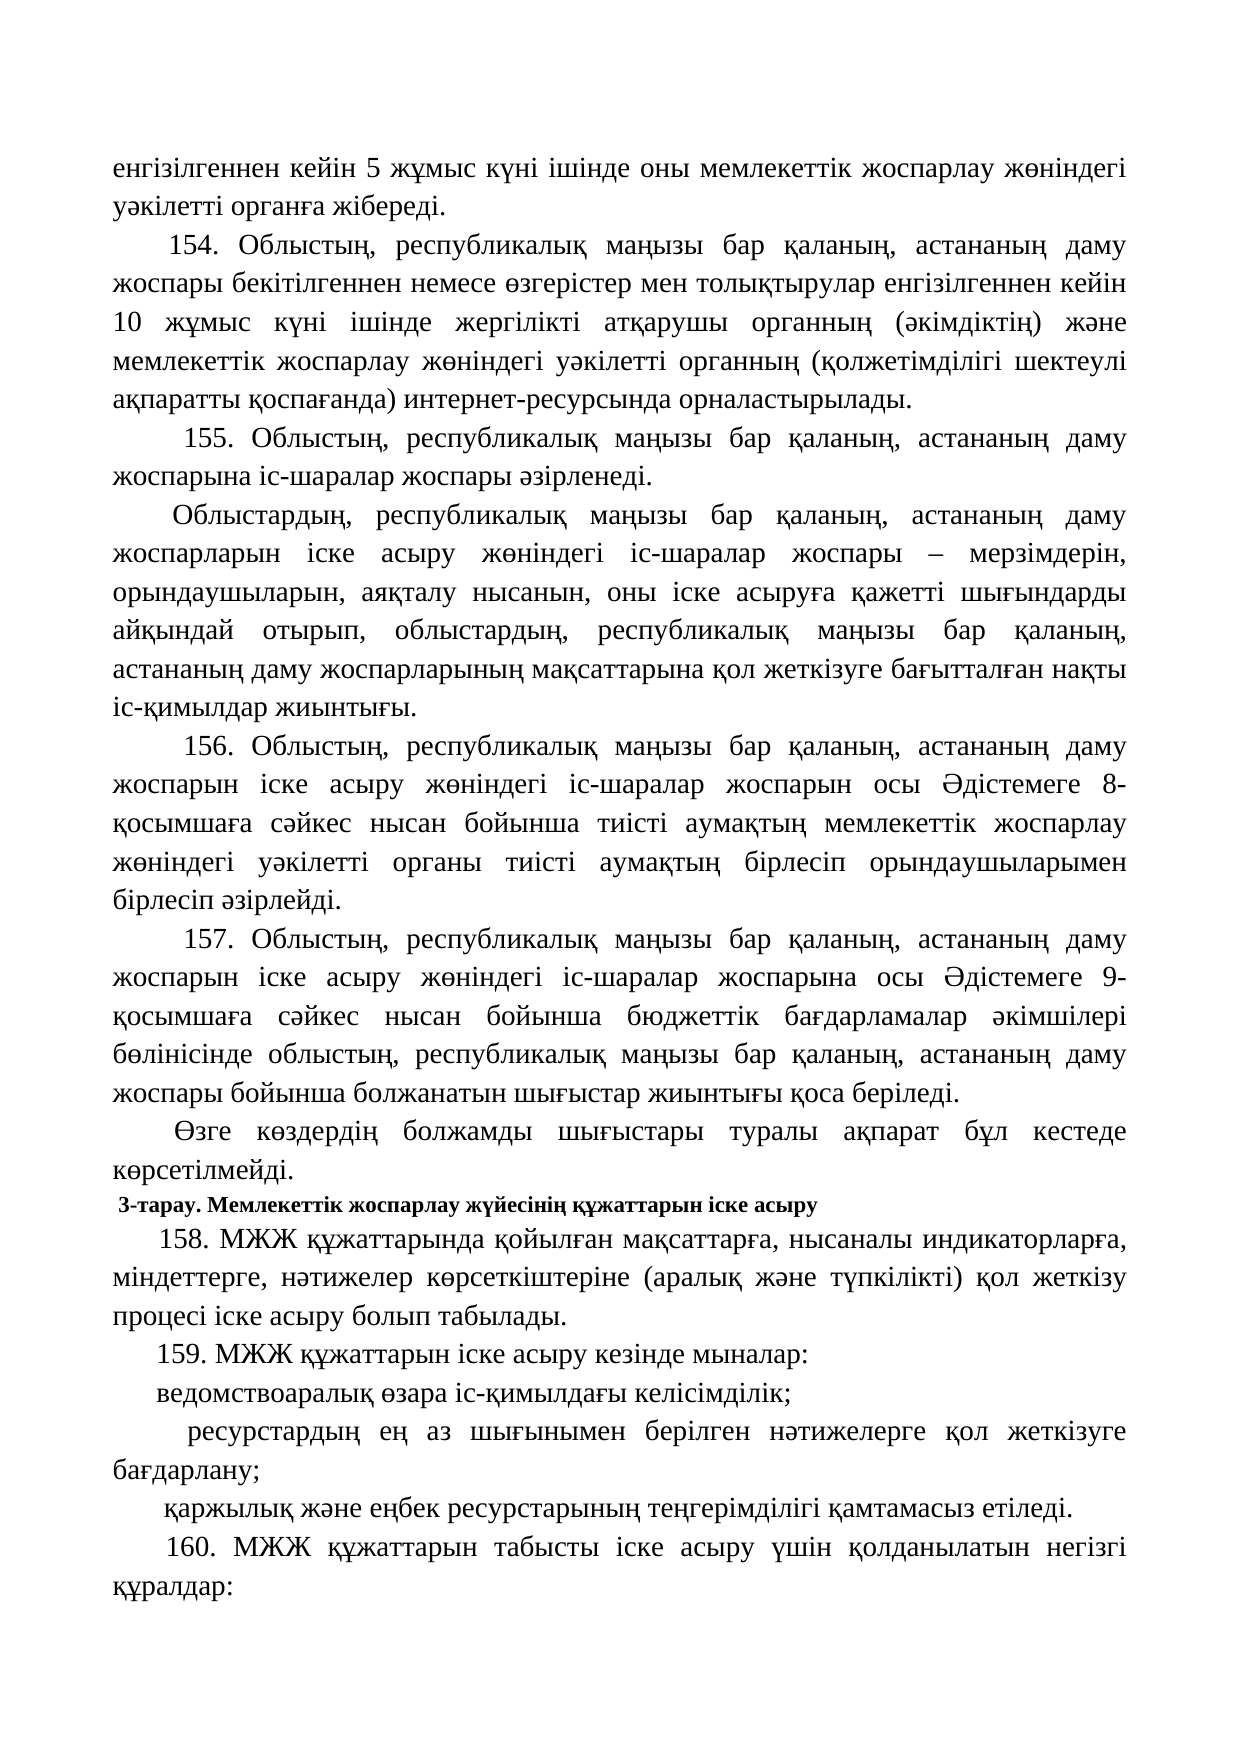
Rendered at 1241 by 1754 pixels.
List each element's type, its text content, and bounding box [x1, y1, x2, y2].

text Облыстардың, республикалық маңызы бар қаланың, астананың даму жоспарларын іске асыру жөніндегі іс-шаралар жоспары – мерзімдерін, орындаушыларын, аяқталу нысанын, оны іске асыруға қажетті шығындарды айқындай отырып, облыстардың, республикалық маңызы бар қаланың, астананың даму жоспарларының мақсаттарына қол жеткізуге бағытталған нақты іс-қимылдар жиынтығы. [112, 497, 1128, 723]
text 156. Облыстың, республикалық маңызы бар қаланың, астананың даму жоспарын іске асыру жөніндегі іс-шаралар жоспарын осы Әдістемеге 8-қосымшаға сәйкес нысан бойынша тиісті аумақтың мемлекеттік жоспарлау жөніндегі уәкілетті органы тиісті аумақтың бірлесіп орындаушыларымен бірлесіп әзірлейді. [112, 728, 1128, 916]
text 154. Облыстың, республикалық маңызы бар қаланың, астананың даму жоспары бекітілгеннен немесе өзгерістер мен толықтырулар енгізілгеннен кейін 10 жұмыс күні ішінде жергілікті атқарушы органның (әкімдіктің) және мемлекеттік жоспарлау жөніндегі уәкілетті органның (қолжетімділігі шектеулі ақпаратты қоспағанда) интернет-ресурсында орналастырылады. [112, 227, 1128, 415]
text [112, 150, 1128, 222]
text 157. Облыстың, республикалық маңызы бар қаланың, астананың даму жоспарын іске асыру жөніндегі іс-шаралар жоспарына осы Әдістемеге 9-қосымшаға сәйкес нысан бойынша бюджеттік бағдарламалар әкімшілері бөлінісінде облыстың, республикалық маңызы бар қаланың, астананың даму жоспары бойынша болжанатын шығыстар жиынтығы қоса беріледі. [112, 921, 1128, 1108]
text қаржылық және еңбек ресурстарының теңгерімділігі қамтамасыз етіледі. [112, 1491, 1128, 1524]
text 159. МЖЖ құжаттарын іске асыру кезінде мыналар: [112, 1336, 1128, 1370]
text Өзге көздердің болжамды шығыстары туралы ақпарат бұл кестеде көрсетілмейді. [112, 1113, 1128, 1186]
text 160. МЖЖ құжаттарын табысты іске асыру үшін қолданылатын негізгі құралдар: [112, 1529, 1128, 1601]
text 155. Облыстың, республикалық маңызы бар қаланың, астананың даму жоспарына іс-шаралар жоспары әзірленеді. [112, 420, 1128, 492]
text ресурстардың ең аз шығынымен берілген нәтижелерге қол жеткізуге бағдарлану; [112, 1413, 1128, 1486]
text 3-тарау. Мемлекеттік жоспарлау жүйесінің құжаттарын іске асыру [112, 1191, 1128, 1217]
text ведомствоаралық өзара іс-қимылдағы келісімділік; [112, 1375, 1128, 1408]
text 158. МЖЖ құжаттарында қойылған мақсаттарға, нысаналы индикаторларға, міндеттерге, нәтижелер көрсеткіштеріне (аралық және түпкілікті) қол жеткізу процесі іске асыру болып табылады. [112, 1221, 1128, 1331]
